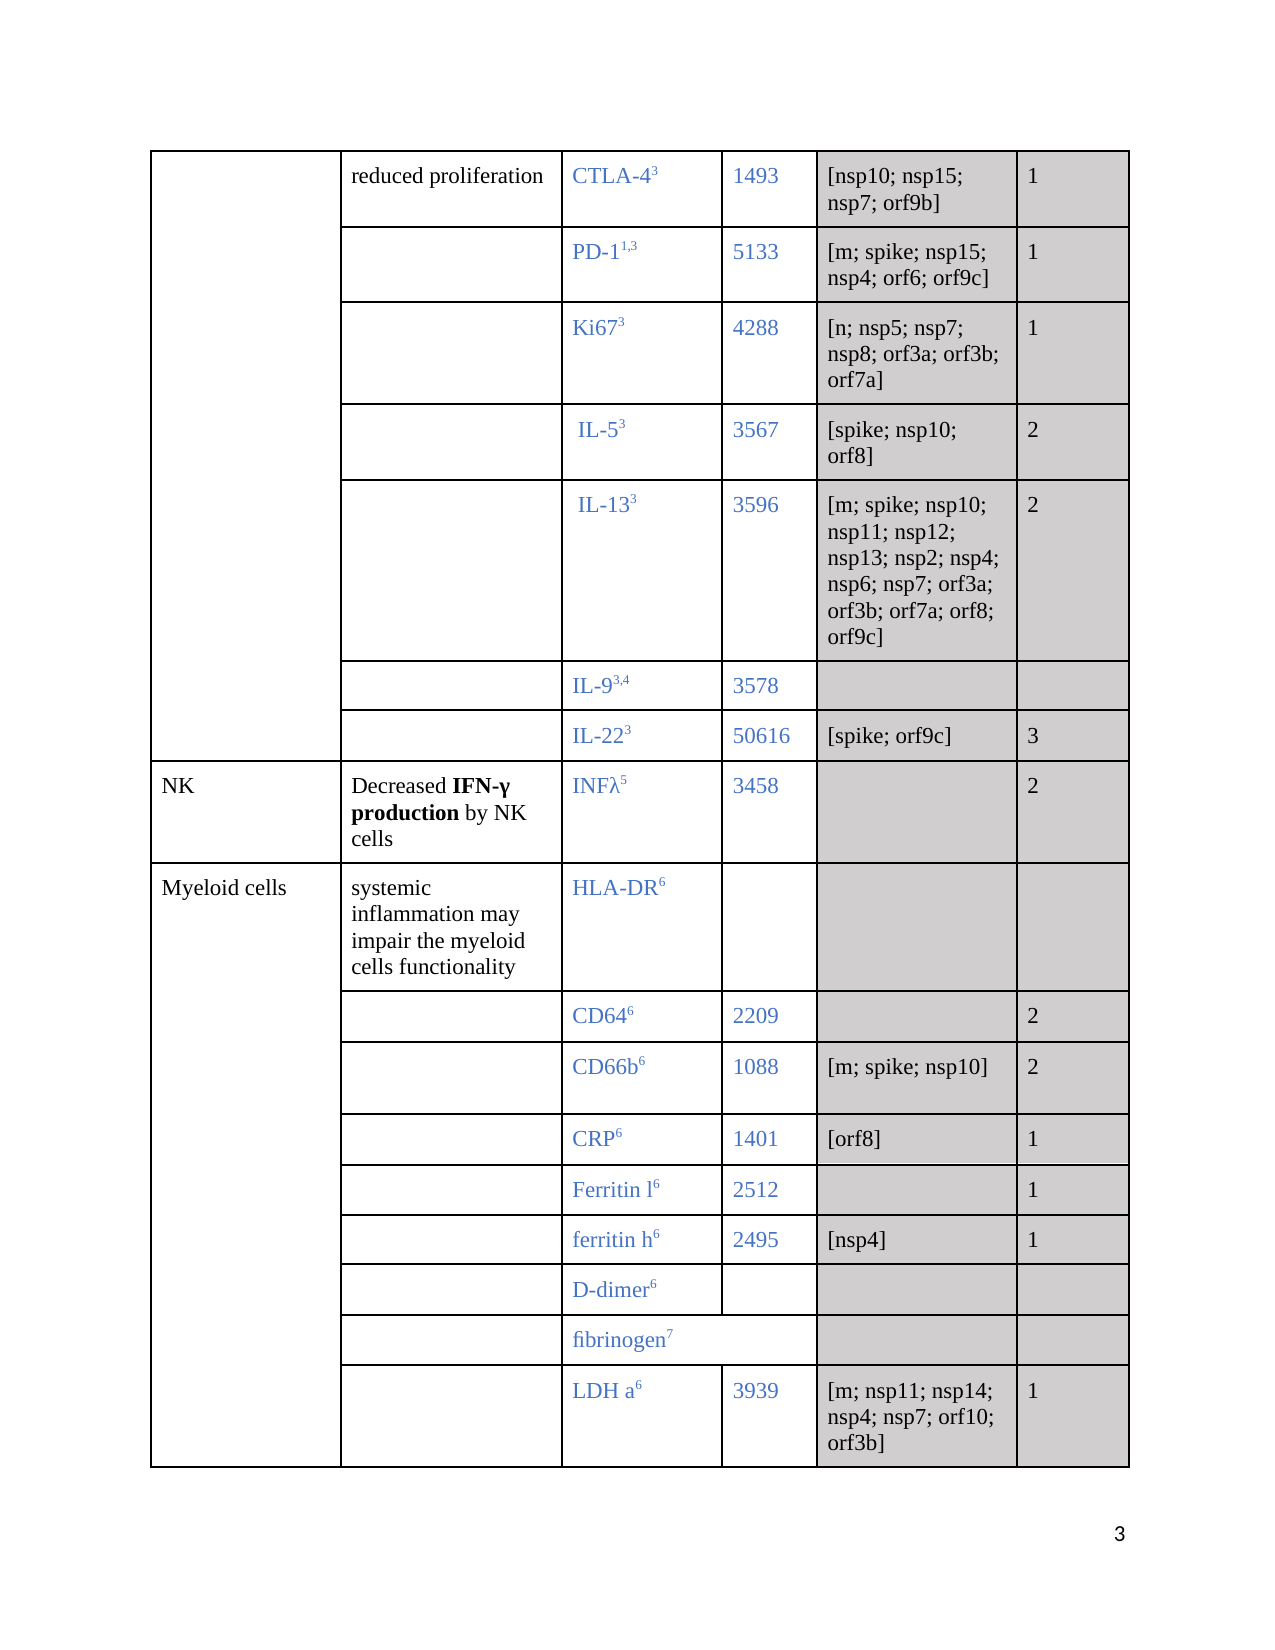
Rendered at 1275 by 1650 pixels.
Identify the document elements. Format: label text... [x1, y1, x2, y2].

table_cell [spike; nsp10; orf8] [818, 405, 1016, 479]
table_cell 1 [1018, 1216, 1128, 1263]
table_cell 2512 [723, 1166, 816, 1214]
table_cell HLA-DR6 [563, 864, 721, 990]
table_cell 2 [1018, 405, 1128, 479]
table_cell [1018, 1316, 1128, 1364]
table_cell 2495 [723, 1216, 816, 1263]
table_cell [342, 992, 561, 1041]
table_cell CTLA-43 [563, 152, 721, 226]
table_cell [m; spike; nsp15; nsp4; orf6; orf9c] [818, 228, 1016, 301]
table_cell [818, 1316, 1016, 1364]
table_cell Ki673 [563, 303, 721, 403]
table_cell [342, 1166, 561, 1214]
table_cell [342, 662, 561, 709]
table_cell [m; spike; nsp10] [818, 1043, 1016, 1113]
table_cell 5133 [723, 228, 816, 301]
table_cell 2 [1018, 1043, 1128, 1113]
table_cell [n; nsp5; nsp7; nsp8; orf3a; orf3b; orf7a] [818, 303, 1016, 403]
table_cell 2209 [723, 992, 816, 1041]
table_cell CRP6 [563, 1115, 721, 1163]
table_cell [1018, 1265, 1128, 1314]
table_cell IL-133 [563, 481, 721, 660]
table_cell IL-223 [563, 711, 721, 760]
table_cell 1 [1018, 1366, 1128, 1466]
table_cell Ferritin l6 [563, 1166, 721, 1214]
table_cell [342, 1216, 561, 1263]
table_cell 2 [1018, 992, 1128, 1041]
table_cell [1018, 662, 1128, 709]
table_cell 1 [1018, 1115, 1128, 1163]
table_cell [m; spike; nsp10; nsp11; nsp12; nsp13; nsp2; nsp4; nsp6; nsp7; orf3a; orf3b; orf7a; orf8; orf9c] [818, 481, 1016, 660]
table_cell 50616 [723, 711, 816, 760]
table_cell [342, 1316, 561, 1364]
table_cell Decreased IFN-γ production by NK cells [342, 762, 561, 862]
table_cell ferritin h6 [563, 1216, 721, 1263]
table_cell [818, 762, 1016, 862]
table_cell reduced proliferation [342, 152, 561, 226]
table_cell [342, 1115, 561, 1163]
table_cell D-dimer6 [563, 1265, 721, 1314]
table_cell 4288 [723, 303, 816, 403]
table_cell 2 [1018, 481, 1128, 660]
table_cell 3578 [723, 662, 816, 709]
table_cell [342, 1043, 561, 1113]
table_cell 1 [1018, 303, 1128, 403]
table_cell [818, 1265, 1016, 1314]
table_cell 3596 [723, 481, 816, 660]
table_cell 1088 [723, 1043, 816, 1113]
table_cell [342, 1366, 561, 1466]
table_cell [1018, 864, 1128, 990]
table_cell [m; nsp11; nsp14; nsp4; nsp7; orf10; orf3b] [818, 1366, 1016, 1466]
table_cell [818, 992, 1016, 1041]
table_cell [342, 228, 561, 301]
table_cell [818, 662, 1016, 709]
table_cell [818, 864, 1016, 990]
table_cell 3 [1018, 711, 1128, 760]
table_cell NK [152, 762, 340, 862]
table_cell [nsp10; nsp15; nsp7; orf9b] [818, 152, 1016, 226]
table_cell 1 [1018, 228, 1128, 301]
table_cell Myeloid cells [152, 864, 340, 1466]
table_cell [342, 481, 561, 660]
table_cell 1401 [723, 1115, 816, 1163]
table_cell IL-53 [563, 405, 721, 479]
table_cell CD66b6 [563, 1043, 721, 1113]
table_cell [orf8] [818, 1115, 1016, 1163]
table_cell LDH a6 [563, 1366, 721, 1466]
table_cell INFλ5 [563, 762, 721, 862]
table_cell ﬁbrinogen7 [563, 1316, 816, 1364]
table_cell 3458 [723, 762, 816, 862]
table_cell 3567 [723, 405, 816, 479]
table_cell [nsp4] [818, 1216, 1016, 1263]
table_cell 1493 [723, 152, 816, 226]
table_cell [723, 864, 816, 990]
table_cell systemic inflammation may impair the myeloid cells functionality [342, 864, 561, 990]
table_cell CD646 [563, 992, 721, 1041]
table_cell [723, 1265, 816, 1314]
table_cell [818, 1166, 1016, 1214]
table_cell 1 [1018, 1166, 1128, 1214]
table_cell [spike; orf9c] [818, 711, 1016, 760]
table_cell [342, 405, 561, 479]
table_cell 3939 [723, 1366, 816, 1466]
table_cell 1 [1018, 152, 1128, 226]
table_cell PD-11,3 [563, 228, 721, 301]
table_cell [342, 711, 561, 760]
table_cell IL-93,4 [563, 662, 721, 709]
table_cell [342, 303, 561, 403]
table_cell [342, 1265, 561, 1314]
table_cell 2 [1018, 762, 1128, 862]
